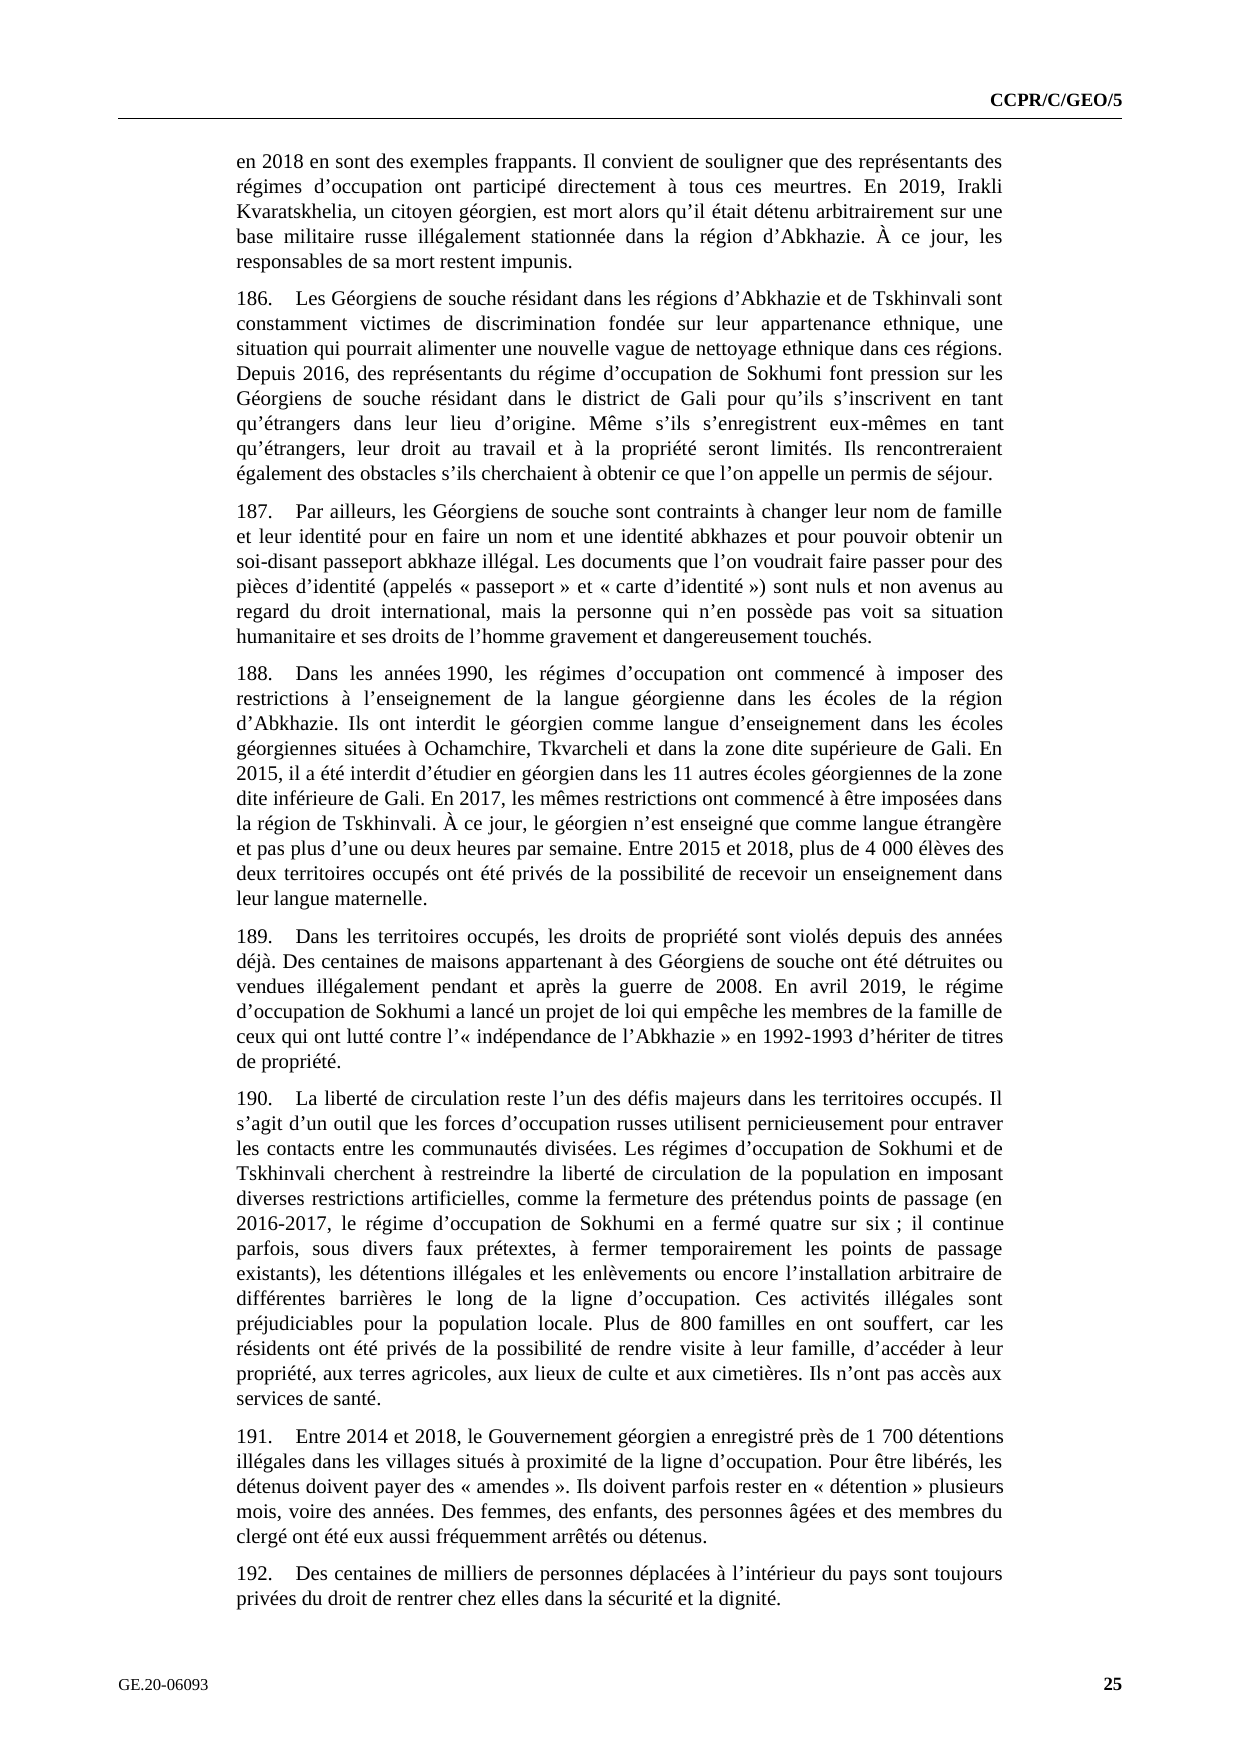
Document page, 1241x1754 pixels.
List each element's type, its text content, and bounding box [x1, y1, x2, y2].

text 188. Dans les années 1990, les régimes d’occupation ont commencé à imposer des restrictions à l’enseignement de la langue géorgienne dans les écoles de la région d’Abkhazie. Ils ont interdit le géorgien comme langue d’enseignement dans les écoles géorgiennes situées à Ochamchire, Tkvarcheli et dans la zone dite supérieure de Gali. En 2015, il a été interdit d’étudier en géorgien dans les 11 autres écoles géorgiennes de la zone dite inférieure de Gali. En 2017, les mêmes restrictions ont commencé à être imposées dans la région de Tskhinvali. À ce jour, le géorgien n’est enseigné que comme langue étrangère et pas plus d’une ou deux heures par semaine. Entre 2015 et 2018, plus de 4 000 élèves des deux territoires occupés ont été privés de la possibilité de recevoir un enseignement dans leur langue maternelle. [236, 660, 1004, 910]
text 186. Les Géorgiens de souche résidant dans les régions d’Abkhazie et de Tskhinvali sont constamment victimes de discrimination fondée sur leur appartenance ethnique, une situation qui pourrait alimenter une nouvelle vague de nettoyage ethnique dans ces régions. Depuis 2016, des représentants du régime d’occupation de Sokhumi font pression sur les Géorgiens de souche résidant dans le district de Gali pour qu’ils s’inscrivent en tant qu’étrangers dans leur lieu d’origine. Même s’ils s’enregistrent eux-mêmes en tant qu’étrangers, leur droit au travail et à la propriété seront limités. Ils rencontreraient également des obstacles s’ils cherchaient à obtenir ce que l’on appelle un permis de séjour. [236, 285, 1004, 485]
text 189. Dans les territoires occupés, les droits de propriété sont violés depuis des années déjà. Des centaines de maisons appartenant à des Géorgiens de souche ont été détruites ou vendues illégalement pendant et après la guerre de 2008. En avril 2019, le régime d’occupation de Sokhumi a lancé un projet de loi qui empêche les membres de la famille de ceux qui ont lutté contre l’« indépendance de l’Abkhazie » en 1992-1993 d’hériter de titres de propriété. [236, 923, 1004, 1073]
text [236, 148, 1004, 273]
text 187. Par ailleurs, les Géorgiens de souche sont contraints à changer leur nom de famille et leur identité pour en faire un nom et une identité abkhazes et pour pouvoir obtenir un soi-disant passeport abkhaze illégal. Les documents que l’on voudrait faire passer pour des pièces d’identité (appelés « passeport » et « carte d’identité ») sont nuls et non avenus au regard du droit international, mais la personne qui n’en possède pas voit sa situation humanitaire et ses droits de l’homme gravement et dangereusement touchés. [236, 498, 1004, 648]
text 192. Des centaines de milliers de personnes déplacées à l’intérieur du pays sont toujours privées du droit de rentrer chez elles dans la sécurité et la dignité. [236, 1560, 1004, 1610]
text 190. La liberté de circulation reste l’un des défis majeurs dans les territoires occupés. Il s’agit d’un outil que les forces d’occupation russes utilisent pernicieusement pour entraver les contacts entre les communautés divisées. Les régimes d’occupation de Sokhumi et de Tskhinvali cherchent à restreindre la liberté de circulation de la population en imposant diverses restrictions artificielles, comme la fermeture des prétendus points de passage (en 2016-2017, le régime d’occupation de Sokhumi en a fermé quatre sur six ; il continue parfois, sous divers faux prétextes, à fermer temporairement les points de passage existants), les détentions illégales et les enlèvements ou encore l’installation arbitraire de différentes barrières le long de la ligne d’occupation. Ces activités illégales sont préjudiciables pour la population locale. Plus de 800 familles en ont souffert, car les résidents ont été privés de la possibilité de rendre visite à leur famille, d’accéder à leur propriété, aux terres agricoles, aux lieux de culte et aux cimetières. Ils n’ont pas accès aux services de santé. [236, 1085, 1004, 1410]
text 191. Entre 2014 et 2018, le Gouvernement géorgien a enregistré près de 1 700 détentions illégales dans les villages situés à proximité de la ligne d’occupation. Pour être libérés, les détenus doivent payer des « amendes ». Ils doivent parfois rester en « détention » plusieurs mois, voire des années. Des femmes, des enfants, des personnes âgées et des membres du clergé ont été eux aussi fréquemment arrêtés ou détenus. [236, 1423, 1004, 1548]
